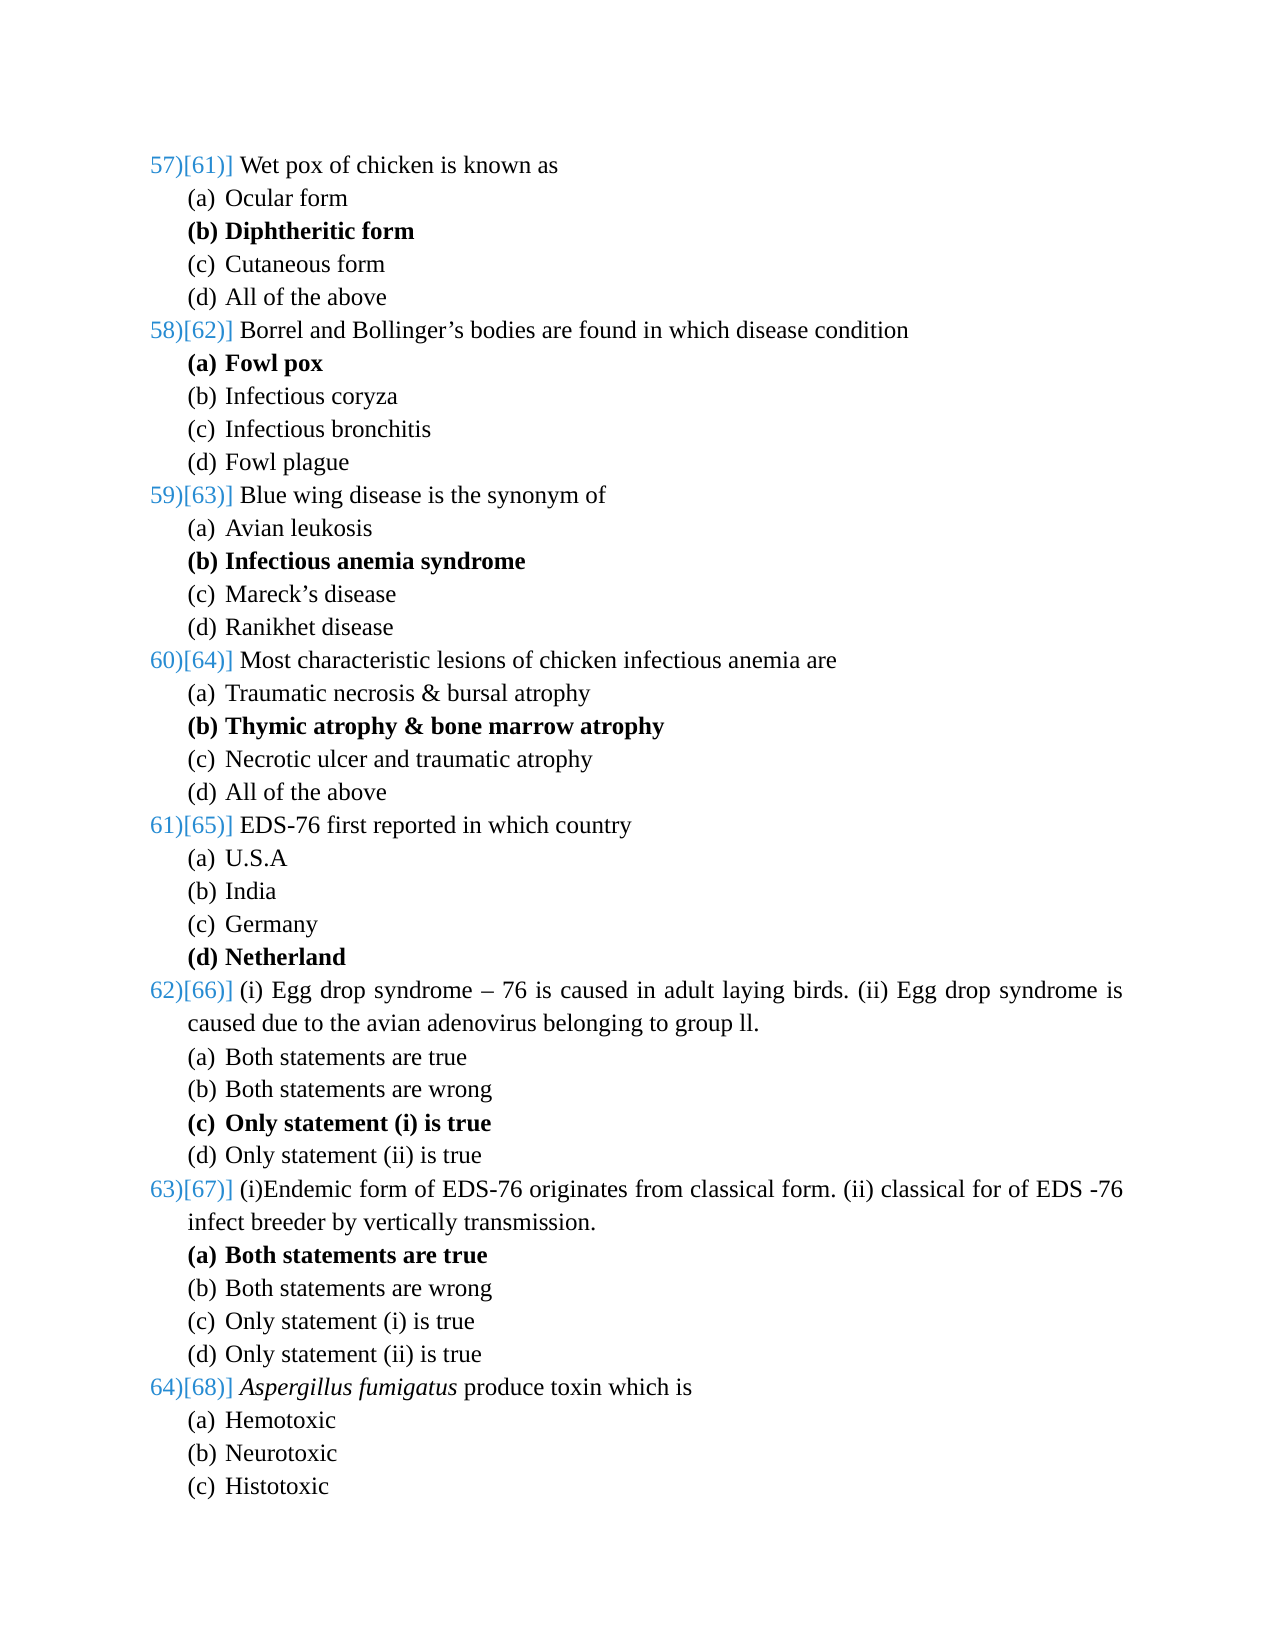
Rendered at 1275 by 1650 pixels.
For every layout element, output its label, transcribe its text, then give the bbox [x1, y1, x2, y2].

list Ranikhet disease [187, 612, 1125, 641]
list (i)Endemic form of EDS-76 originates from classical form. (ii) classical for of EDS -76 infect breeder by vertically transmission. [150, 1174, 1125, 1235]
list Most characteristic lesions of chicken infectious anemia are [150, 645, 1125, 674]
list Infectious bronchitis [187, 414, 1125, 443]
list (i) Egg drop syndrome – 76 is caused in adult laying birds. (ii) Egg drop syndrome is caused due to the avian adenovirus belonging to group ll. [150, 976, 1125, 1037]
list Necrotic ulcer and traumatic atrophy [187, 744, 1125, 773]
list Borrel and Bollinger’s bodies are found in which disease condition [150, 315, 1125, 344]
list Neurotoxic [187, 1438, 1125, 1467]
list Traumatic necrosis & bursal atrophy [187, 678, 1125, 707]
list Only statement (ii) is true [187, 1141, 1125, 1169]
list Netherland [187, 942, 1125, 971]
list Aspergillus fumigatus produce toxin which is [150, 1372, 1125, 1401]
list Histotoxic [187, 1471, 1125, 1499]
list Hemotoxic [187, 1405, 1125, 1433]
list Only statement (i) is true [187, 1306, 1125, 1334]
list Cutaneous form [187, 249, 1125, 278]
list Fowl pox [187, 348, 1125, 377]
list Wet pox of chicken is known as [150, 150, 1125, 179]
list EDS-76 first reported in which country [150, 810, 1125, 839]
list Only statement (i) is true [187, 1108, 1125, 1136]
list Both statements are wrong [187, 1273, 1125, 1301]
list Avian leukosis [187, 513, 1125, 542]
list Infectious coryza [187, 381, 1125, 410]
list U.S.A [187, 843, 1125, 872]
list Diphtheritic form [187, 216, 1125, 245]
list All of the above [187, 282, 1125, 311]
list Thymic atrophy & bone marrow atrophy [187, 711, 1125, 740]
list Mareck’s disease [187, 579, 1125, 608]
list Ocular form [187, 183, 1125, 212]
list Both statements are wrong [187, 1074, 1125, 1103]
list Infectious anemia syndrome [187, 546, 1125, 575]
list Fowl plague [187, 447, 1125, 476]
list Only statement (ii) is true [187, 1339, 1125, 1367]
list All of the above [187, 777, 1125, 806]
list Both statements are true [187, 1240, 1125, 1268]
list Germany [187, 909, 1125, 938]
list Blue wing disease is the synonym of [150, 480, 1125, 509]
list India [187, 876, 1125, 905]
list Both statements are true [187, 1042, 1125, 1070]
